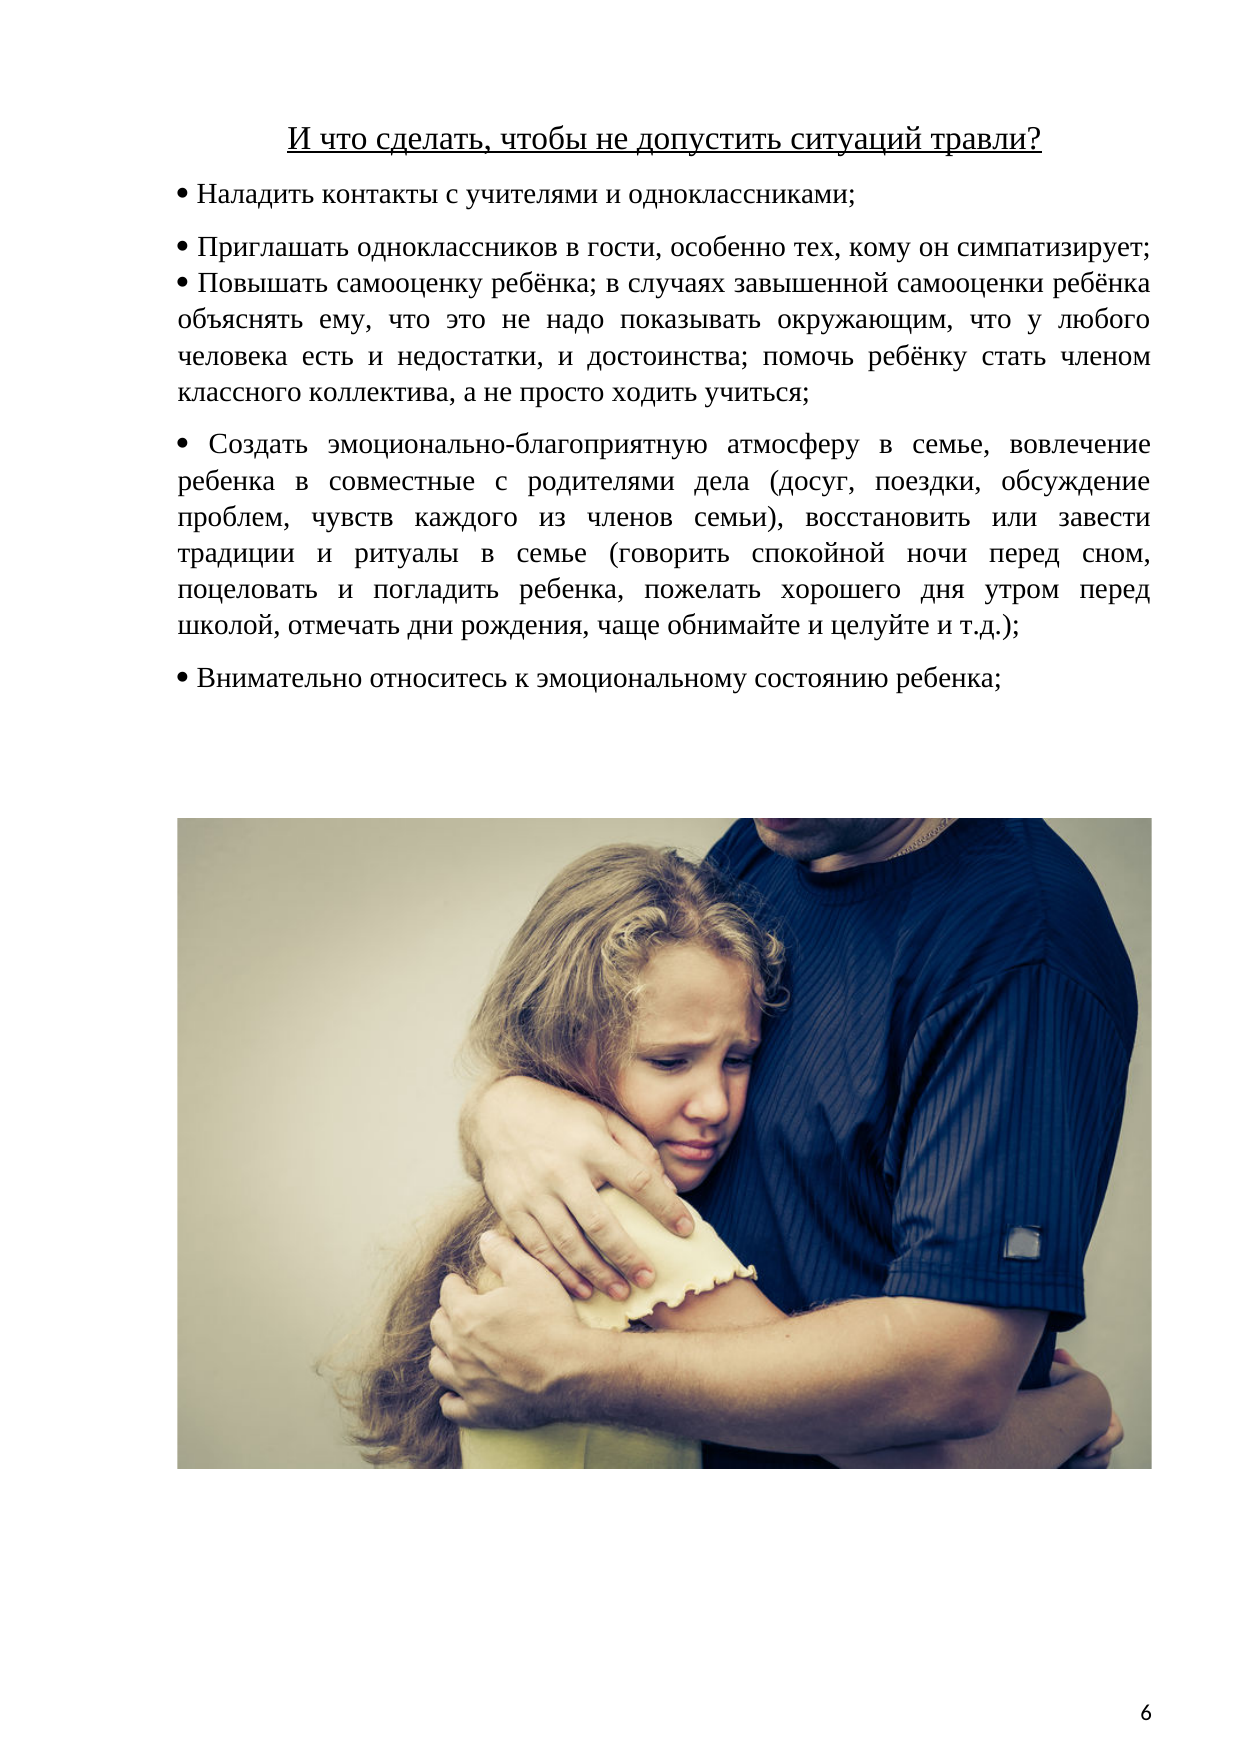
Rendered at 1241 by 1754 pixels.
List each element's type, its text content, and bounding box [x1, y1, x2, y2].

text  Приглашать одноклассников в гости, особенно тех, кому он симпатизирует;  Повышать самооценку ребёнка; в случаях завышенной самооценки ребёнка объяснять ему, что это не надо показывать окружающим, что у любого человека есть и недостатки, и достоинства; помочь ребёнку стать членом классного коллектива, а не просто ходить учиться; [177, 229, 1152, 407]
picture [177, 818, 1152, 1469]
text  Наладить контакты с учителями и одноклассниками; [177, 176, 1152, 210]
text И что сделать, чтобы не допустить ситуаций травли? [177, 118, 1152, 156]
text  Создать эмоционально-благоприятную атмосферу в семье, вовлечение ребенка в совместные с родителями дела (досуг, поездки, обсуждение проблем, чувств каждого из членов семьи), восстановить или завести традиции и ритуалы в семье (говорить спокойной ночи перед сном, поцеловать и погладить ребенка, пожелать хорошего дня утром перед школой, отмечать дни рождения, чаще обнимайте и целуйте и т.д.); [177, 427, 1152, 641]
text  Внимательно относитесь к эмоциональному состоянию ребенка; [177, 660, 1152, 694]
